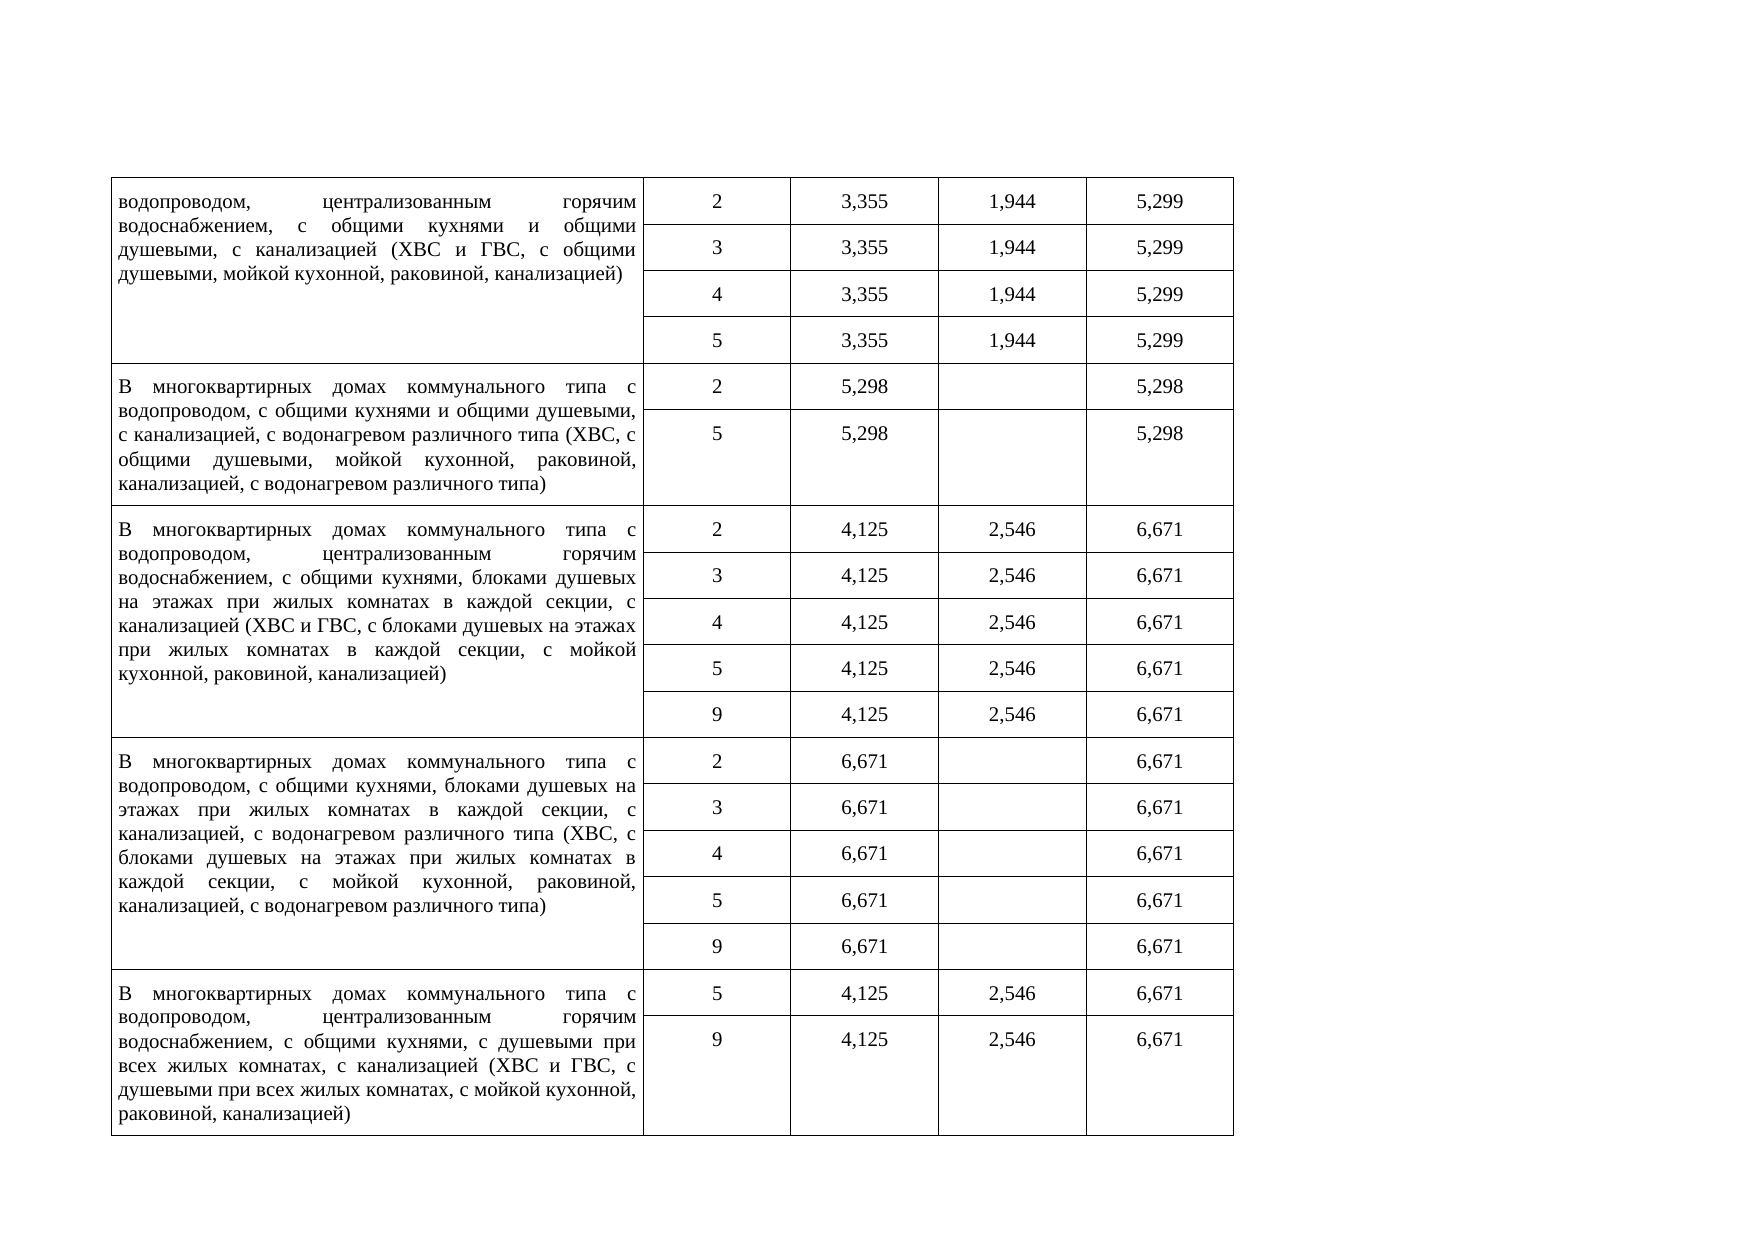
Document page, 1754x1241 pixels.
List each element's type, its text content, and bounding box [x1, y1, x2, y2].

table_cell 6,671 [1087, 692, 1233, 737]
table_cell [939, 410, 1086, 505]
table_cell 1,944 [939, 225, 1086, 270]
table_cell 2,546 [939, 645, 1086, 691]
table_cell 3,355 [791, 271, 938, 316]
table_cell 6,671 [1087, 645, 1233, 691]
table_cell 6,671 [1087, 877, 1233, 922]
table_cell 4,125 [791, 970, 938, 1015]
table_cell 5,298 [1087, 364, 1233, 409]
table_cell 2,546 [939, 1016, 1086, 1135]
table_cell 4,125 [791, 599, 938, 644]
table_cell 5,298 [791, 364, 938, 409]
table_cell 4,125 [791, 553, 938, 598]
table_cell В многоквартирных домах коммунального типа с водопроводом, с общими кухнями, блоками душевых на этажах при жилых комнатах в каждой секции, с канализацией, с водонагревом различного типа (ХВС, с блоками душевых на этажах при жилых комнатах в каждой секции, с мойкой кухонной, раковиной, канализацией, с водонагревом различного типа) [112, 738, 643, 969]
table_cell 6,671 [1087, 784, 1233, 830]
table_cell 5,299 [1087, 178, 1233, 223]
table_cell 5 [644, 877, 790, 922]
table_cell 4 [644, 271, 790, 316]
table_cell 2,546 [939, 553, 1086, 598]
table_cell 6,671 [791, 784, 938, 830]
table_cell 9 [644, 924, 790, 969]
table_cell 2 [644, 364, 790, 409]
table_cell 2 [644, 506, 790, 552]
table_cell 9 [644, 1016, 790, 1135]
table_cell 6,671 [1087, 553, 1233, 598]
table_cell 5 [644, 970, 790, 1015]
table_cell 5,298 [791, 410, 938, 505]
table_cell 6,671 [791, 924, 938, 969]
table_cell [939, 784, 1086, 830]
table_cell 1,944 [939, 317, 1086, 363]
table_cell 6,671 [791, 738, 938, 783]
table_cell 6,671 [1087, 831, 1233, 876]
table_cell [939, 831, 1086, 876]
table_cell 3,355 [791, 317, 938, 363]
table_cell [939, 924, 1086, 969]
table_cell 3 [644, 553, 790, 598]
table_cell 2,546 [939, 599, 1086, 644]
table_cell 4,125 [791, 692, 938, 737]
table_cell 2,546 [939, 970, 1086, 1015]
table_cell 4 [644, 599, 790, 644]
table_cell 5,299 [1087, 317, 1233, 363]
table_cell 5 [644, 317, 790, 363]
table_cell 6,671 [1087, 599, 1233, 644]
table_cell 3,355 [791, 178, 938, 223]
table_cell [112, 178, 643, 363]
table_cell [939, 364, 1086, 409]
table_cell 6,671 [1087, 738, 1233, 783]
table_cell 4,125 [791, 1016, 938, 1135]
table_cell 6,671 [1087, 924, 1233, 969]
table_cell 3 [644, 225, 790, 270]
table_cell 5,299 [1087, 225, 1233, 270]
table_cell 6,671 [791, 831, 938, 876]
table_cell 1,944 [939, 271, 1086, 316]
table_cell 6,671 [1087, 1016, 1233, 1135]
table_cell 4,125 [791, 506, 938, 552]
table_cell 2 [644, 738, 790, 783]
table_cell 4 [644, 831, 790, 876]
table_cell 3,355 [791, 225, 938, 270]
table_cell [939, 877, 1086, 922]
table_cell 6,671 [791, 877, 938, 922]
table_cell 4,125 [791, 645, 938, 691]
table_cell В многоквартирных домах коммунального типа с водопроводом, централизованным горячим водоснабжением, с общими кухнями, с душевыми при всех жилых комнатах, с канализацией (ХВС и ГВС, с душевыми при всех жилых комнатах, с мойкой кухонной, раковиной, канализацией) [112, 970, 643, 1135]
table_cell 2,546 [939, 506, 1086, 552]
table_cell 6,671 [1087, 970, 1233, 1015]
table_cell 5 [644, 410, 790, 505]
table_cell 9 [644, 692, 790, 737]
table_cell 5,299 [1087, 271, 1233, 316]
table_cell [939, 738, 1086, 783]
table_cell В многоквартирных домах коммунального типа с водопроводом, с общими кухнями и общими душевыми, с канализацией, с водонагревом различного типа (ХВС, с общими душевыми, мойкой кухонной, раковиной, канализацией, с водонагревом различного типа) [112, 364, 643, 505]
table_cell 6,671 [1087, 506, 1233, 552]
table_cell 2 [644, 178, 790, 223]
table_cell 2,546 [939, 692, 1086, 737]
table_cell 5,298 [1087, 410, 1233, 505]
table_cell В многоквартирных домах коммунального типа с водопроводом, централизованным горячим водоснабжением, с общими кухнями, блоками душевых на этажах при жилых комнатах в каждой секции, с канализацией (ХВС и ГВС, с блоками душевых на этажах при жилых комнатах в каждой секции, с мойкой кухонной, раковиной, канализацией) [112, 506, 643, 737]
table_cell 5 [644, 645, 790, 691]
table_cell 3 [644, 784, 790, 830]
table_cell 1,944 [939, 178, 1086, 223]
